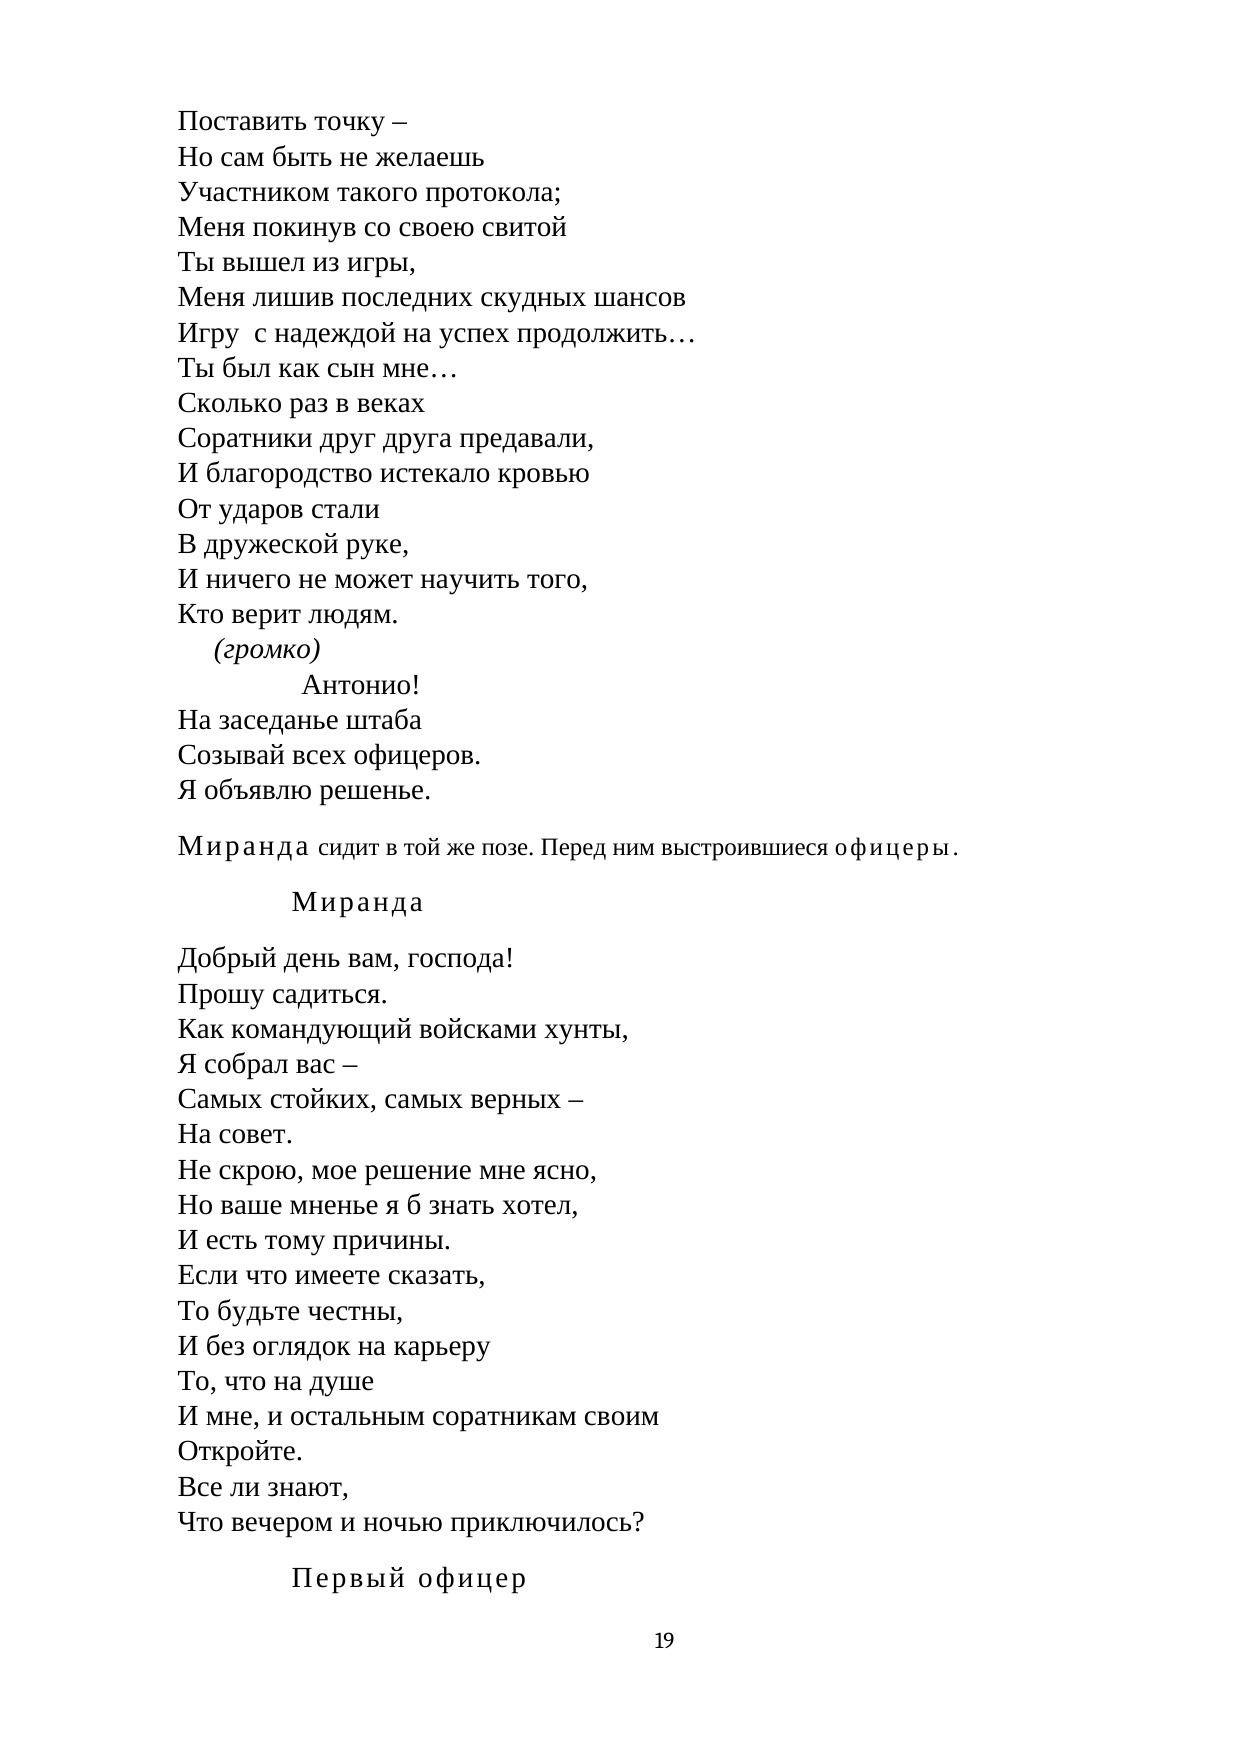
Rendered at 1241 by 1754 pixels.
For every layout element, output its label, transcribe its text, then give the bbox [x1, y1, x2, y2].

text Миранда [177, 884, 1152, 918]
text Миранда сидит в той же позе. Перед ним выстроившиеся офицеры. [177, 828, 1152, 862]
text Добрый день вам, господа! Прошу садиться. Как командующий войсками хунты, Я собрал вас – Самых стойких, самых верных – На совет. Не скрою, мое решение мне ясно, Но ваше мненье я б знать хотел, И есть тому причины. Если что имеете сказать, То будьте честны, И без оглядок на карьеру То, что на душе И мне, и остальным соратникам своим Откройте. Все ли знают, Что вечером и ночью приключилось? [177, 941, 1152, 1537]
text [177, 103, 1152, 806]
text Первый офицер [177, 1560, 1152, 1593]
